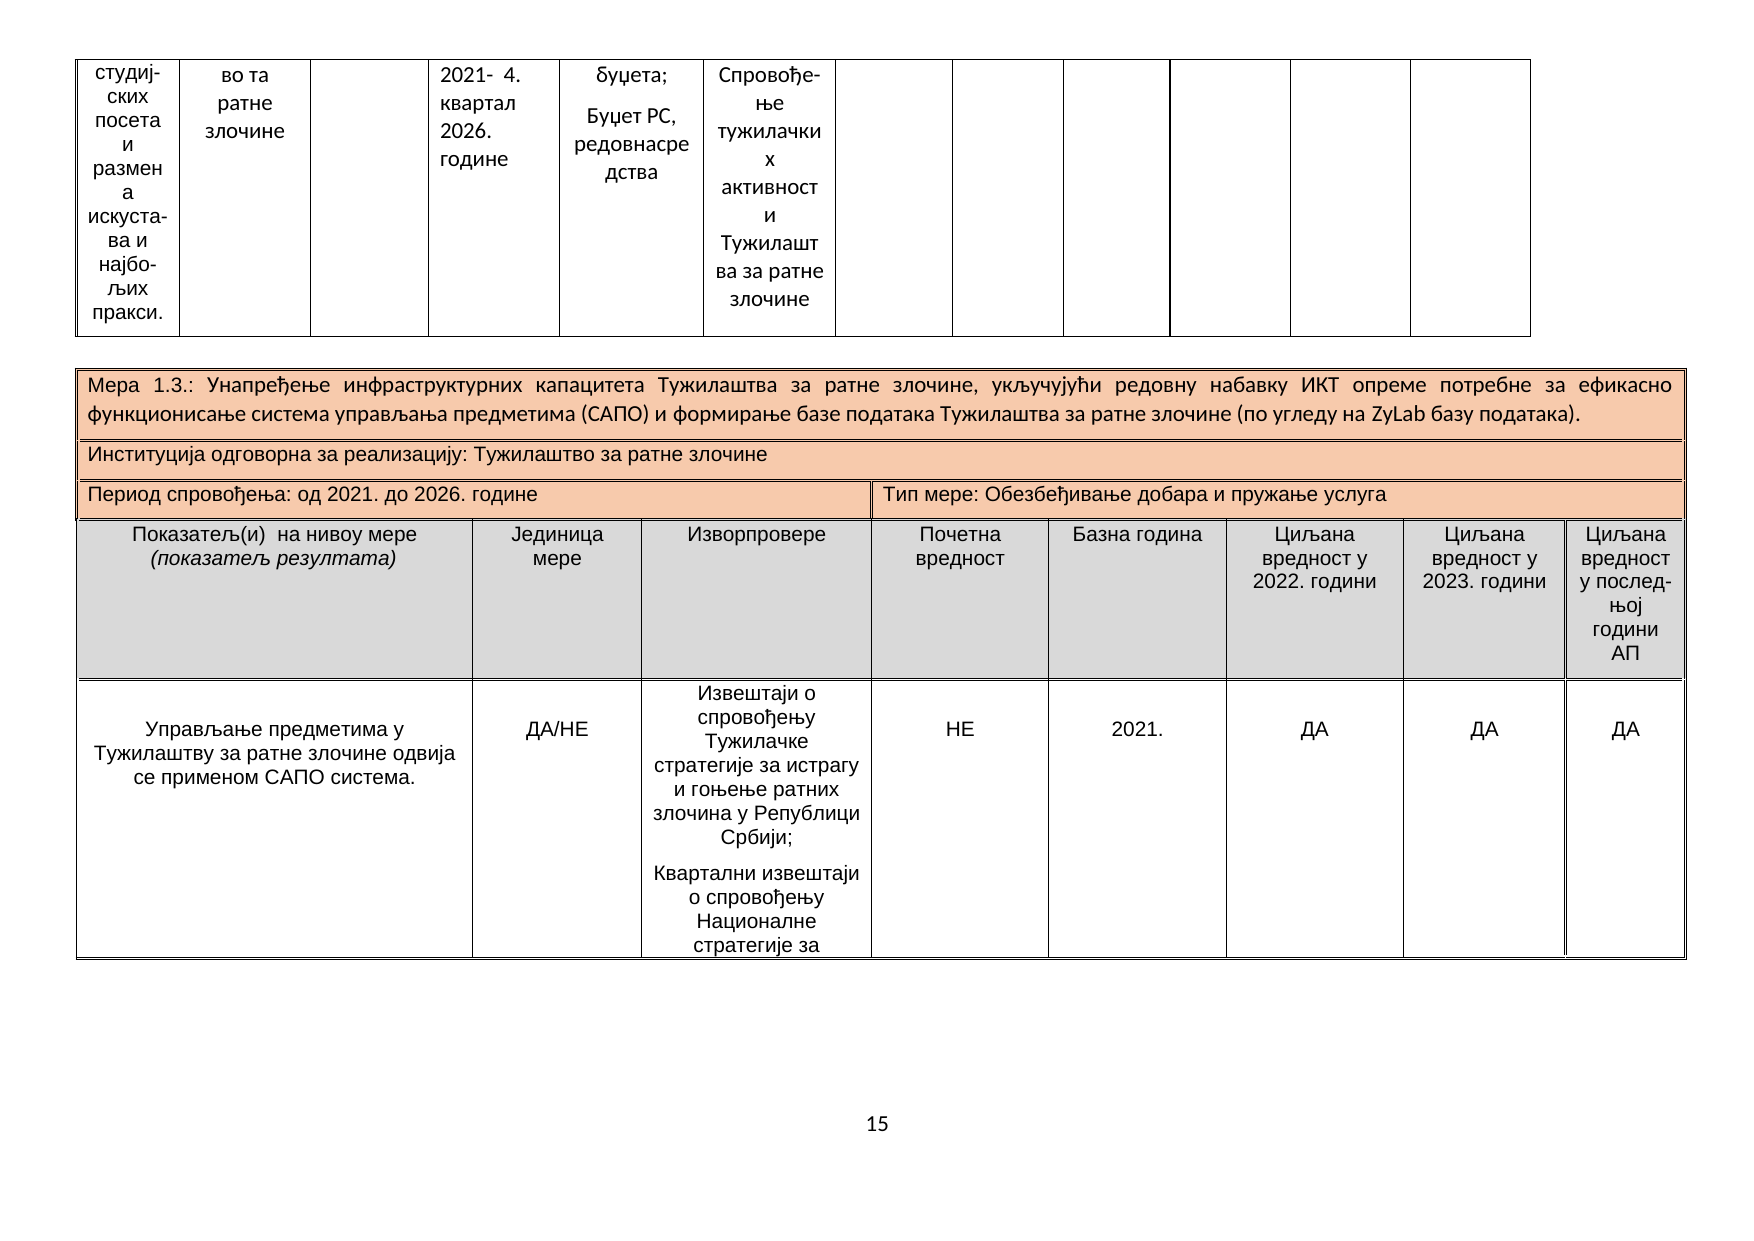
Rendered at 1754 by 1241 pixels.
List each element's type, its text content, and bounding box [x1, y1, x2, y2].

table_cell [704, 60, 835, 336]
table_cell Изворпровере [642, 521, 871, 678]
table_cell ДА [1404, 678, 1566, 957]
table_cell [1171, 60, 1290, 336]
table_cell Базна година [1049, 521, 1226, 678]
table_cell ДА [1227, 681, 1403, 957]
table_cell [836, 60, 952, 336]
table_cell ДА/НЕ [473, 681, 641, 957]
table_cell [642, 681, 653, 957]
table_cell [78, 60, 179, 336]
table_cell 2021. [1049, 681, 1226, 957]
table_cell Тип мере: Обезбеђивање добара и пружање услуга [873, 479, 1684, 518]
table_cell Циљана вредност у послед-њој години АП [1566, 518, 1686, 678]
table_cell [1064, 60, 1169, 336]
table_cell НЕ [872, 681, 1048, 957]
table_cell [77, 678, 472, 957]
table_cell Институција одговорна за реализацију: Тужилаштво за ратне злочине [76, 439, 1686, 479]
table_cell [180, 60, 310, 336]
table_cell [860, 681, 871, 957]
table_cell Циљана вредност у 2023. години [1404, 521, 1564, 678]
table_cell Jединица мере [473, 521, 641, 678]
table_cell [953, 60, 1063, 336]
table_cell [1411, 60, 1530, 336]
table_cell Циљана вредност у 2022. години [1227, 521, 1403, 678]
table_header Мера 1.3.: Унапређење инфраструктурних капацитета Тужилаштва за ратне злочине, укључујући редовну набавку ИКТ опреме потребне за ефикасно функционисање система управљања предметима (САПО) и формирање базе података Тужилаштва за ратне злочине (по угледу на ZyLab базу података). [78, 371, 1684, 439]
table_cell Период спровођења: од 2021. до 2026. године [78, 479, 870, 518]
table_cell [560, 60, 703, 336]
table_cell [429, 60, 559, 336]
table_cell [1291, 60, 1410, 336]
table_cell [311, 60, 428, 336]
table_cell ДА [1566, 678, 1684, 957]
table_cell Почетна вредност [872, 521, 1048, 678]
table_cell Показатељ(и) на нивоу мере (показатељ резултата) [77, 518, 472, 678]
